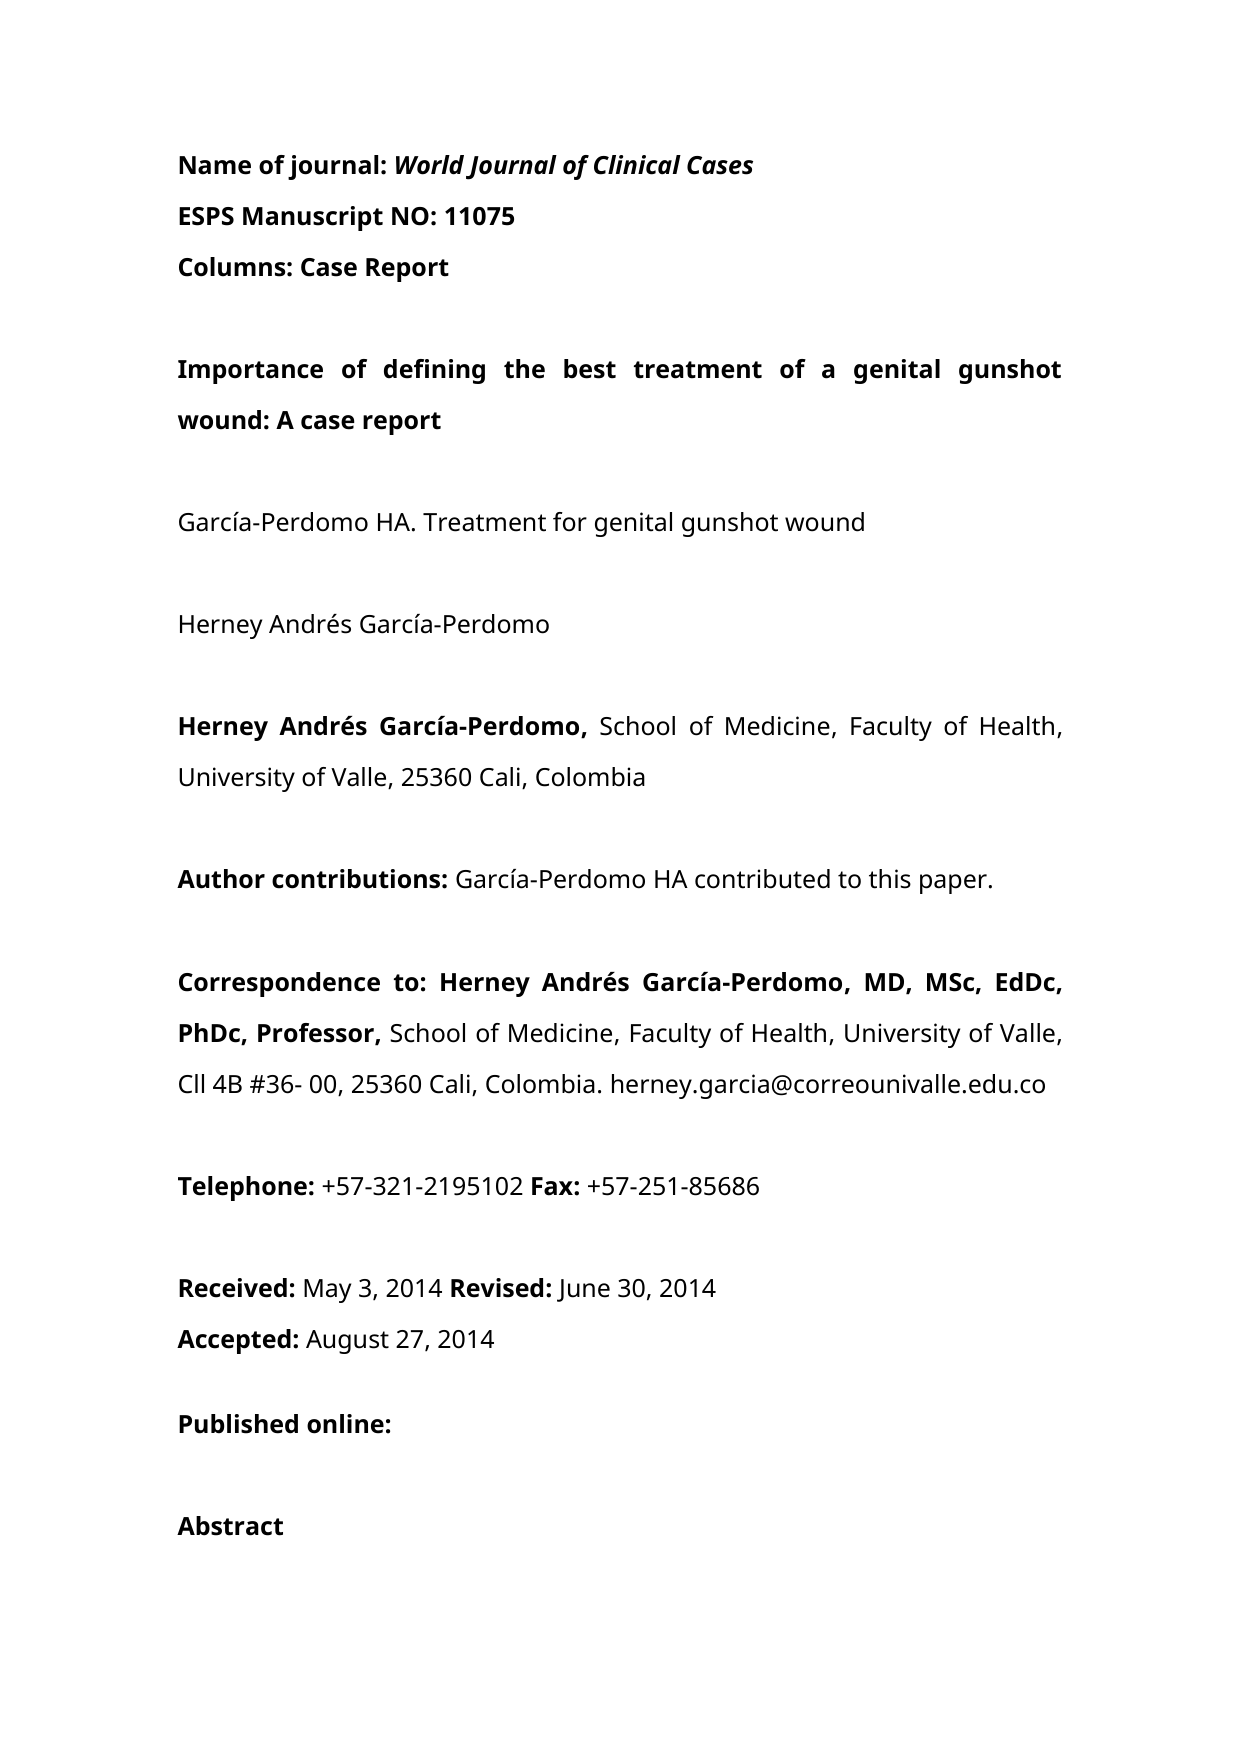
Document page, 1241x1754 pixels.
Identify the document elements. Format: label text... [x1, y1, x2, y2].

text Name of journal: World Journal of Clinical Cases [177, 148, 1063, 182]
text García-Perdomo HA. Treatment for genital gunshot wound [177, 505, 1063, 539]
text Accepted: August 27, 2014 [177, 1322, 1063, 1356]
text Herney Andrés García-Perdomo, School of Medicine, Faculty of Health, University of Valle, 25360 Cali, Colombia [177, 709, 1063, 794]
text Telephone: +57-321-2195102 Fax: +57-251-85686 [177, 1168, 1063, 1202]
text ESPS Manuscript NO: 11075 [177, 199, 1063, 233]
text Abstract [177, 1509, 1063, 1543]
text Published online: [177, 1407, 1063, 1441]
text Author contributions: García-Perdomo HA contributed to this paper. [177, 862, 1063, 896]
text Correspondence to: Herney Andrés García-Perdomo, MD, MSc, EdDc, PhDc, Professor, School of Medicine, Faculty of Health, University of Valle, Cll 4B #36- 00, 25360 Cali, Colombia. herney.garcia@correounivalle.edu.co [177, 964, 1063, 1100]
text Received: May 3, 2014 Revised: June 30, 2014 [177, 1271, 1063, 1304]
text Importance of defining the best treatment of a genital gunshot wound: A case report [177, 352, 1063, 437]
text Herney Andrés García-Perdomo [177, 607, 1063, 641]
text Columns: Case Report [177, 250, 1063, 284]
